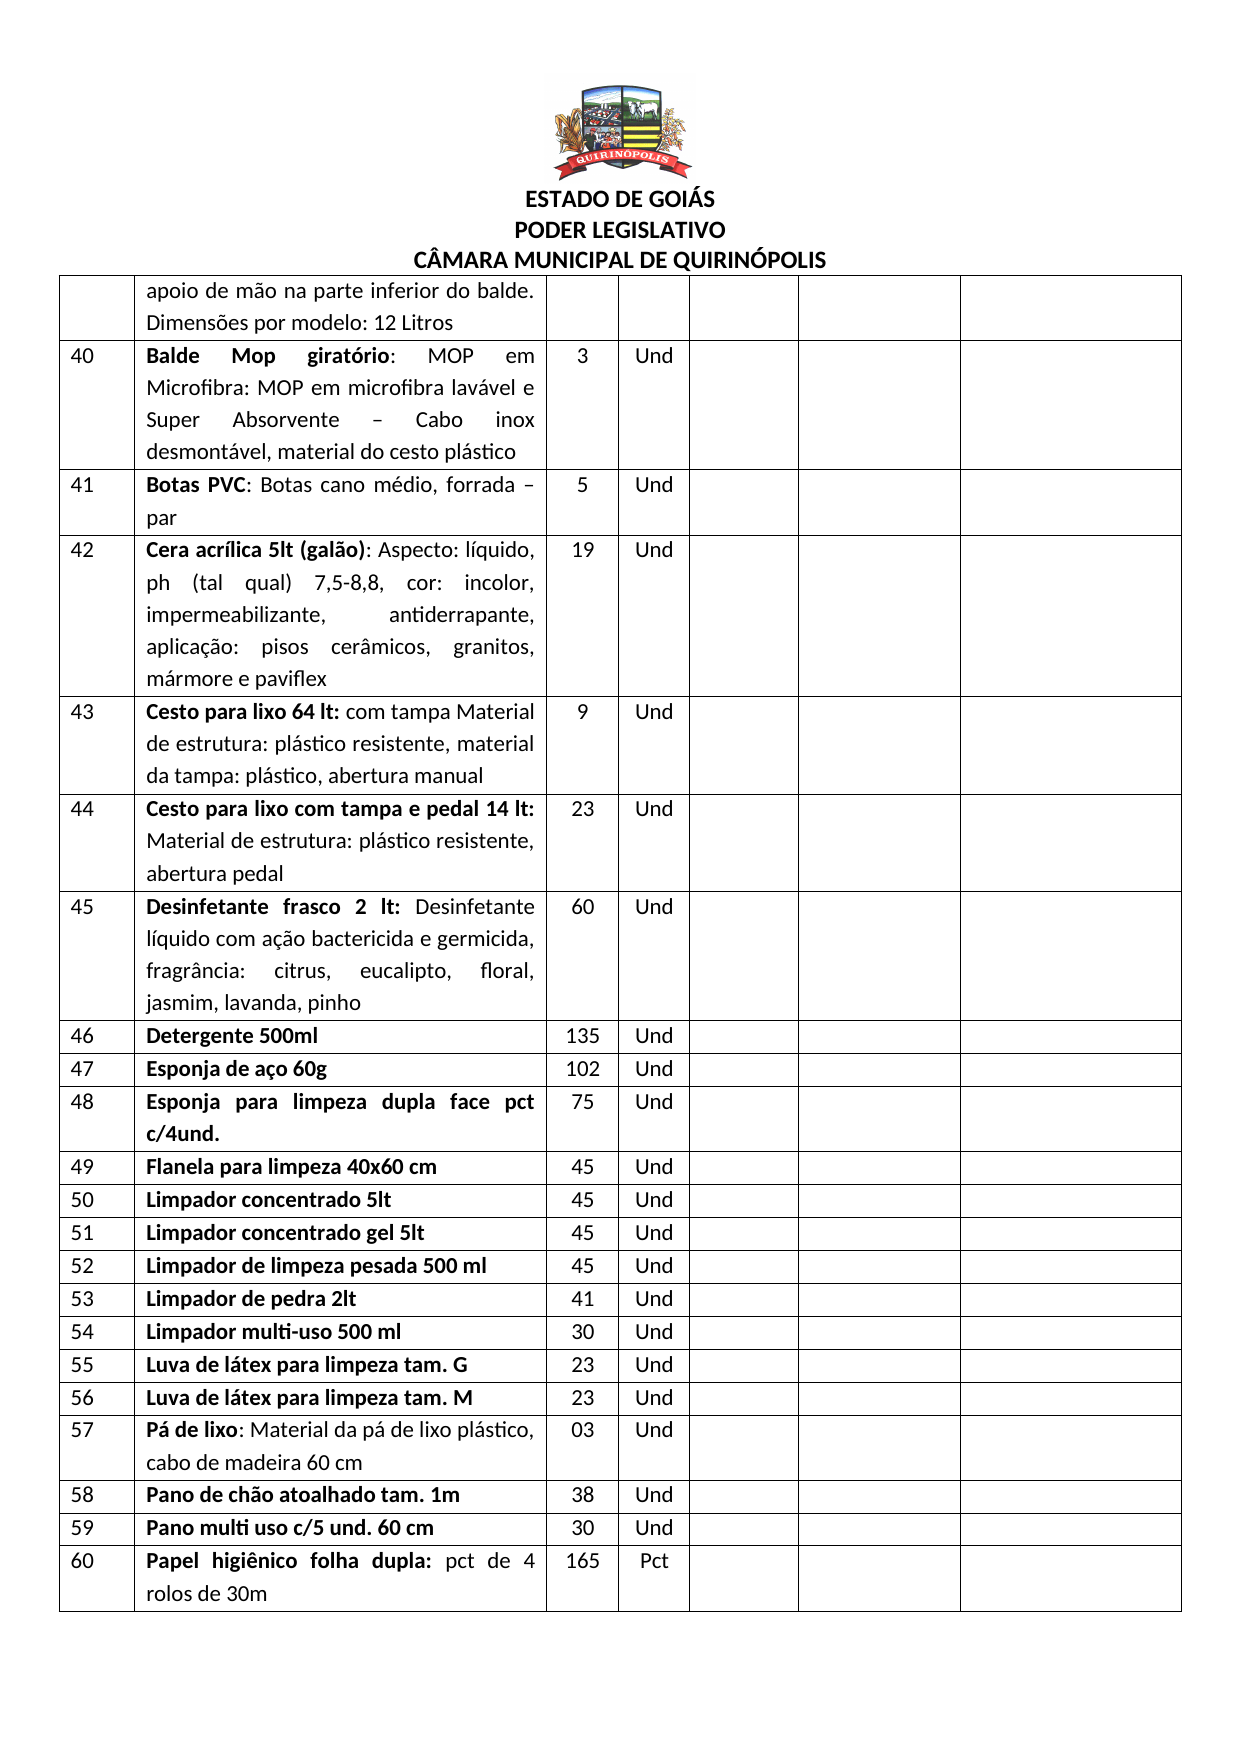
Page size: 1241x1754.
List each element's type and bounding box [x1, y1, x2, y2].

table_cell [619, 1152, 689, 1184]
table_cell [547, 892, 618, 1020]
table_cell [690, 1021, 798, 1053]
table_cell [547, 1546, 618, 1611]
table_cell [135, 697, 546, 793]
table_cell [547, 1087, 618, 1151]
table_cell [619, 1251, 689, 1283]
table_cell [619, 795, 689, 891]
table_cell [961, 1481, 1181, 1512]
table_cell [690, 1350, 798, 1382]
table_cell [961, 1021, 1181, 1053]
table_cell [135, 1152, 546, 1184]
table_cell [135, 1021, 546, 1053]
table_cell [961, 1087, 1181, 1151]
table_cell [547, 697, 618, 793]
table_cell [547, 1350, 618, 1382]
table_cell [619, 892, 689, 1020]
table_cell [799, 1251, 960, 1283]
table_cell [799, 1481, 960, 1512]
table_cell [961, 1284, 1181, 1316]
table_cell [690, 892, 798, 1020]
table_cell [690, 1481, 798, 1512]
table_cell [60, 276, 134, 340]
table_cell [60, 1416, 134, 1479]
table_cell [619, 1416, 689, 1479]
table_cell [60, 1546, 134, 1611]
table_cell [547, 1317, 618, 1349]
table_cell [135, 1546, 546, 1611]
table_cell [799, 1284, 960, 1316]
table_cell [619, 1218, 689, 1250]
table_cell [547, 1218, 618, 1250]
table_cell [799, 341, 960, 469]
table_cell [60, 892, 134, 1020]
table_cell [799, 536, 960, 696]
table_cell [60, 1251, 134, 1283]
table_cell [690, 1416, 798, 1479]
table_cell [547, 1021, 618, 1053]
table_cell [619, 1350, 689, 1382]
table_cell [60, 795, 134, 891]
picture [544, 73, 696, 184]
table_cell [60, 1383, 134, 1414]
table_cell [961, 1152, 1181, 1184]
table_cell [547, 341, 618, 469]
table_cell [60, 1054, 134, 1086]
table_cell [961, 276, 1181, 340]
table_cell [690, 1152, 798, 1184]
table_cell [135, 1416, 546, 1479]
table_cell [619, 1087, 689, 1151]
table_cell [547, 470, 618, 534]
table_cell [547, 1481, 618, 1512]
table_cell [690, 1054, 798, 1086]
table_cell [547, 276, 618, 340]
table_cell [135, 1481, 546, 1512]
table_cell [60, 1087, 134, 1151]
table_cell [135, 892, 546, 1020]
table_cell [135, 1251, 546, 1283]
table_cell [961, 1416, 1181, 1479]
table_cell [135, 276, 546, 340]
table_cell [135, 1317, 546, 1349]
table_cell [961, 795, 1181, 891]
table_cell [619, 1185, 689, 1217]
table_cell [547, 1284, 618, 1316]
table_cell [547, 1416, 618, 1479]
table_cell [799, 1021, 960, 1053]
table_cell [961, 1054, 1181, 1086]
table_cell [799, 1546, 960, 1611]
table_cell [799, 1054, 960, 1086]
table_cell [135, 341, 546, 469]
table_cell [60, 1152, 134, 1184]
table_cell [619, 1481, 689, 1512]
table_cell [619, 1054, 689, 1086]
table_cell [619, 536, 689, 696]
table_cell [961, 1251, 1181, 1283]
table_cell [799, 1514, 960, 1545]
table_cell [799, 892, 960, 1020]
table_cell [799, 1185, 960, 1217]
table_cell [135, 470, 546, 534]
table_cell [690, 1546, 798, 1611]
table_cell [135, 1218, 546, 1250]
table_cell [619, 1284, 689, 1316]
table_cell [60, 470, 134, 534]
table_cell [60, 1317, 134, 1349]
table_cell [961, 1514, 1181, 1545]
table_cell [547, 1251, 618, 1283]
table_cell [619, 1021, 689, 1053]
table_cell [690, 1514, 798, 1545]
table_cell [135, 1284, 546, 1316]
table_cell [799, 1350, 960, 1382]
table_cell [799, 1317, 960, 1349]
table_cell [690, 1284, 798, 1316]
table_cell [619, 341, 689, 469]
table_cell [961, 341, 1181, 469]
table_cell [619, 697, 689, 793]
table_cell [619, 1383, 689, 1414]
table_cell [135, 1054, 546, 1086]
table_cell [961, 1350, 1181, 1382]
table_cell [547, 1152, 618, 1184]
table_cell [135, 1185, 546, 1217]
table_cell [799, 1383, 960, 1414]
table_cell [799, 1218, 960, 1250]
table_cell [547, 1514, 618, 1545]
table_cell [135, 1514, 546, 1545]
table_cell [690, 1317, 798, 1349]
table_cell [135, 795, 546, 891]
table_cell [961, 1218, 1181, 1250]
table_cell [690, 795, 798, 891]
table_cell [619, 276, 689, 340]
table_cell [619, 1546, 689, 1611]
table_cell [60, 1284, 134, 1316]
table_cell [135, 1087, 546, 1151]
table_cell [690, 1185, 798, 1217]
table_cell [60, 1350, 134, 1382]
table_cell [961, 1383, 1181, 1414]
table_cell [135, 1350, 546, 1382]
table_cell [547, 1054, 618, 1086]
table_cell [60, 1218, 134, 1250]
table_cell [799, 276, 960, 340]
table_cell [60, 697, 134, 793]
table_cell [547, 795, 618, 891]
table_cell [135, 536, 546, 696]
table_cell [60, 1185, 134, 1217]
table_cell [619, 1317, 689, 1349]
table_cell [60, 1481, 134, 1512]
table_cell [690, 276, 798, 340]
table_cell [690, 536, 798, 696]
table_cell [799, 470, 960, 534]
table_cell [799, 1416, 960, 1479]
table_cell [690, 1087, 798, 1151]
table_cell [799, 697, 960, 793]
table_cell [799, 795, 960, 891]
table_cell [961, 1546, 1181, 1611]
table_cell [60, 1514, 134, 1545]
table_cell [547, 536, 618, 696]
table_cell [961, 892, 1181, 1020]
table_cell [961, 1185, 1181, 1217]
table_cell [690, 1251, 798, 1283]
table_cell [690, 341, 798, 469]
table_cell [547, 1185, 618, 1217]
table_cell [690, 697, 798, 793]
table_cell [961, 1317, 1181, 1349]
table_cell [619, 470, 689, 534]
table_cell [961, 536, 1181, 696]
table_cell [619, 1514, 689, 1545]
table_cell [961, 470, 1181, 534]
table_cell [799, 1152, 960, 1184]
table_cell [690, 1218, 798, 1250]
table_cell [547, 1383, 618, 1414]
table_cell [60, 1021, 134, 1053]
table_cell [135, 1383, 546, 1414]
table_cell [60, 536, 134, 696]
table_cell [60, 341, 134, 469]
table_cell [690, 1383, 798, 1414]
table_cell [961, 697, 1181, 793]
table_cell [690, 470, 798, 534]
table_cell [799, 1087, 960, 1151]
